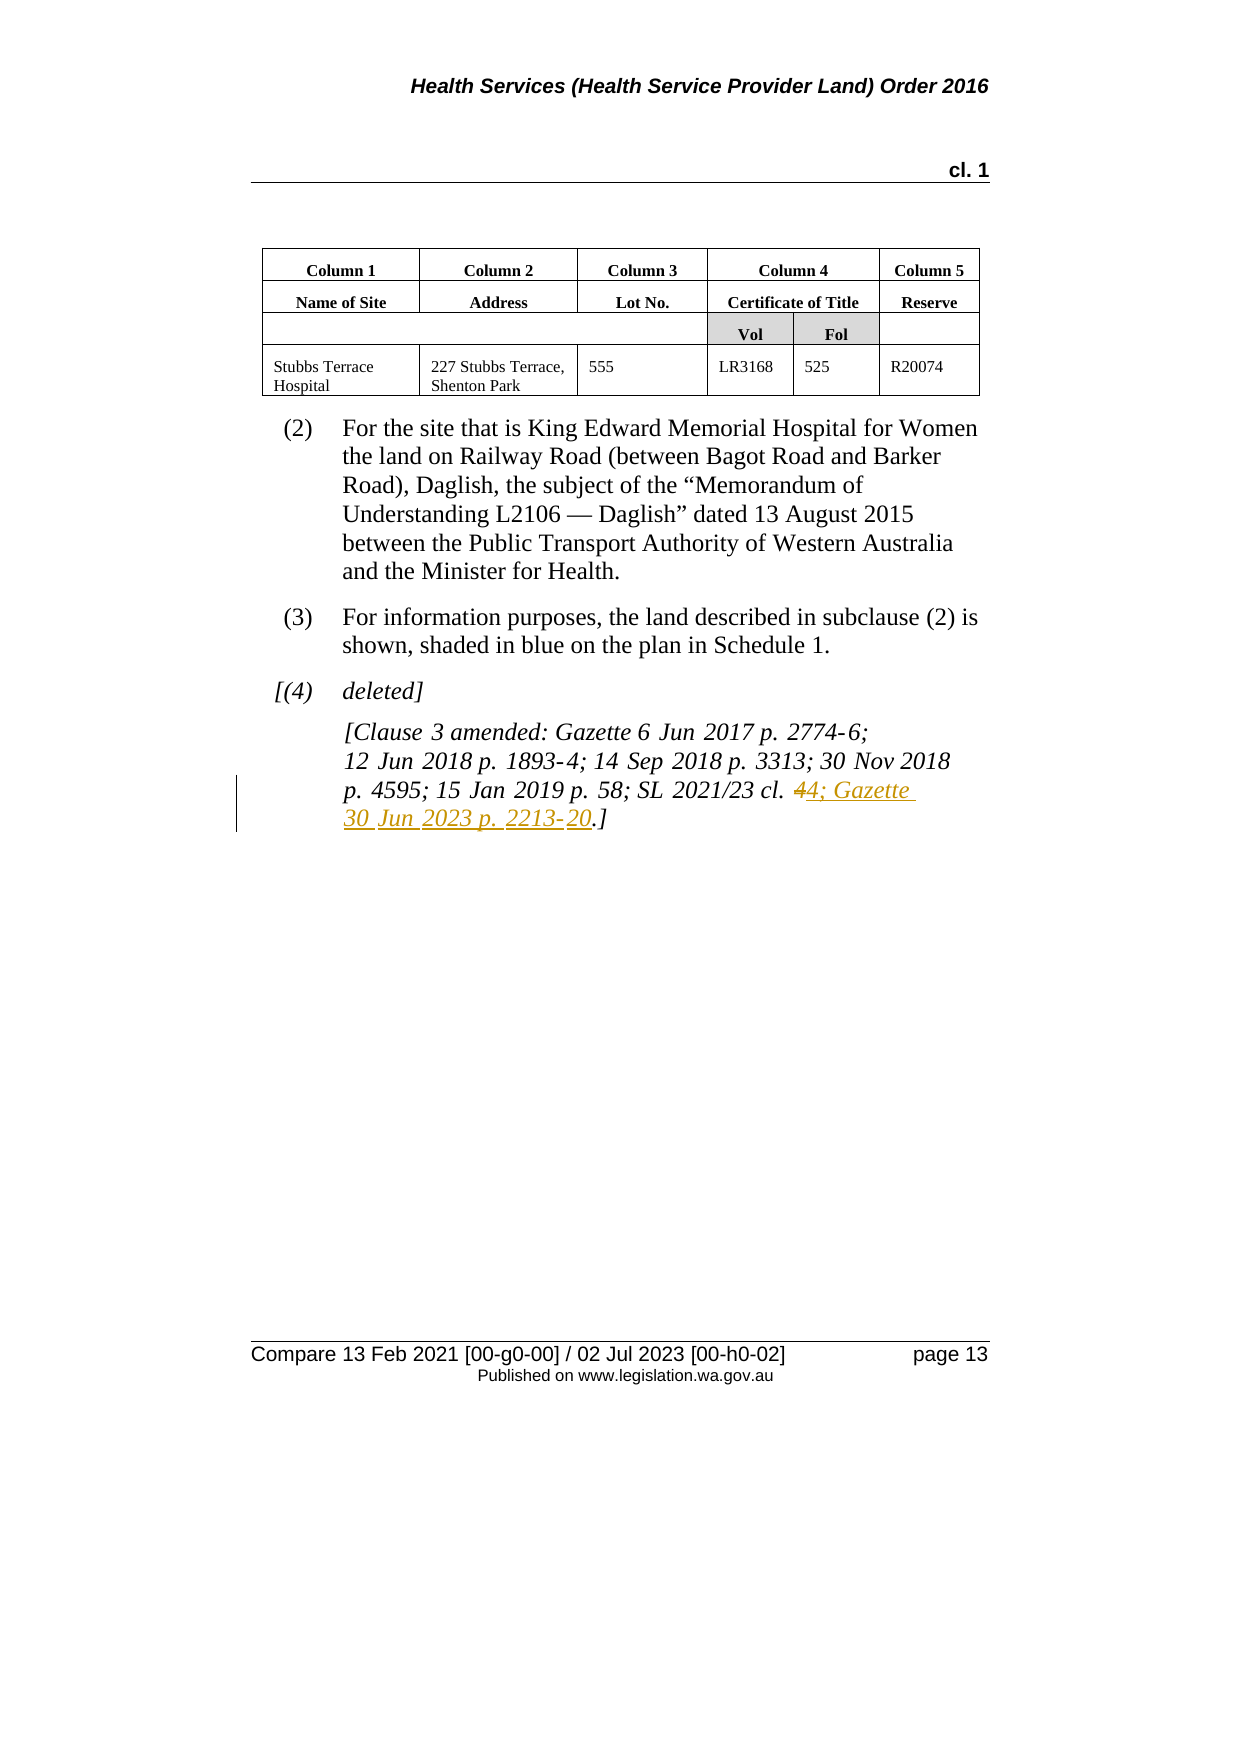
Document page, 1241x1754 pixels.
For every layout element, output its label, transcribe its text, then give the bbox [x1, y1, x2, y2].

table_cell 227 Stubbs Terrace, Shenton Park [420, 345, 577, 395]
table_cell Lot No. [578, 281, 707, 312]
table_header Column 1 [263, 249, 419, 280]
table_cell Vol [708, 313, 793, 344]
text [Clause 3 amended: Gazette 6 Jun 2017 p. 2774-6; 12 Jun 2018 p. 1893-4; 14 Sep 2018 p. 3313; 30 Nov 2018 p. 4595; 15 Jan 2019 p. 58; SL 2021/23 cl. .] [251, 717, 990, 832]
table_cell Certificate of Title [708, 281, 879, 312]
table_cell R20074 [880, 345, 979, 395]
table_header Column 4 [708, 249, 879, 280]
table_cell Name of Site [263, 281, 419, 312]
table_header Column 3 [578, 249, 707, 280]
table_cell Fol [794, 313, 879, 344]
table_cell Stubbs Terrace Hospital [263, 345, 419, 395]
text [(4) deleted] [251, 676, 990, 705]
table_header Column 5 [880, 249, 979, 280]
table_cell Address [420, 281, 577, 312]
table_cell 525 [794, 345, 879, 395]
table_cell LR3168 [708, 345, 793, 395]
table_cell Reserve [880, 281, 979, 312]
table_cell [263, 313, 707, 344]
table_header Column 2 [420, 249, 577, 280]
table_cell 555 [578, 345, 707, 395]
text (2) For the site that is King Edward Memorial Hospital for Women the land on Railway Road (between Bagot Road and Barker Road), Daglish, the subject of the “Memorandum of Understanding L2106 — Daglish” dated 13 August 2015 between the Public Transport Authority of Western Australia and the Minister for Health. [251, 413, 990, 585]
table_cell [880, 313, 979, 344]
text (3) For information purposes, the land described in subclause (2) is shown, shaded in blue on the plan in Schedule 1. [251, 602, 990, 659]
